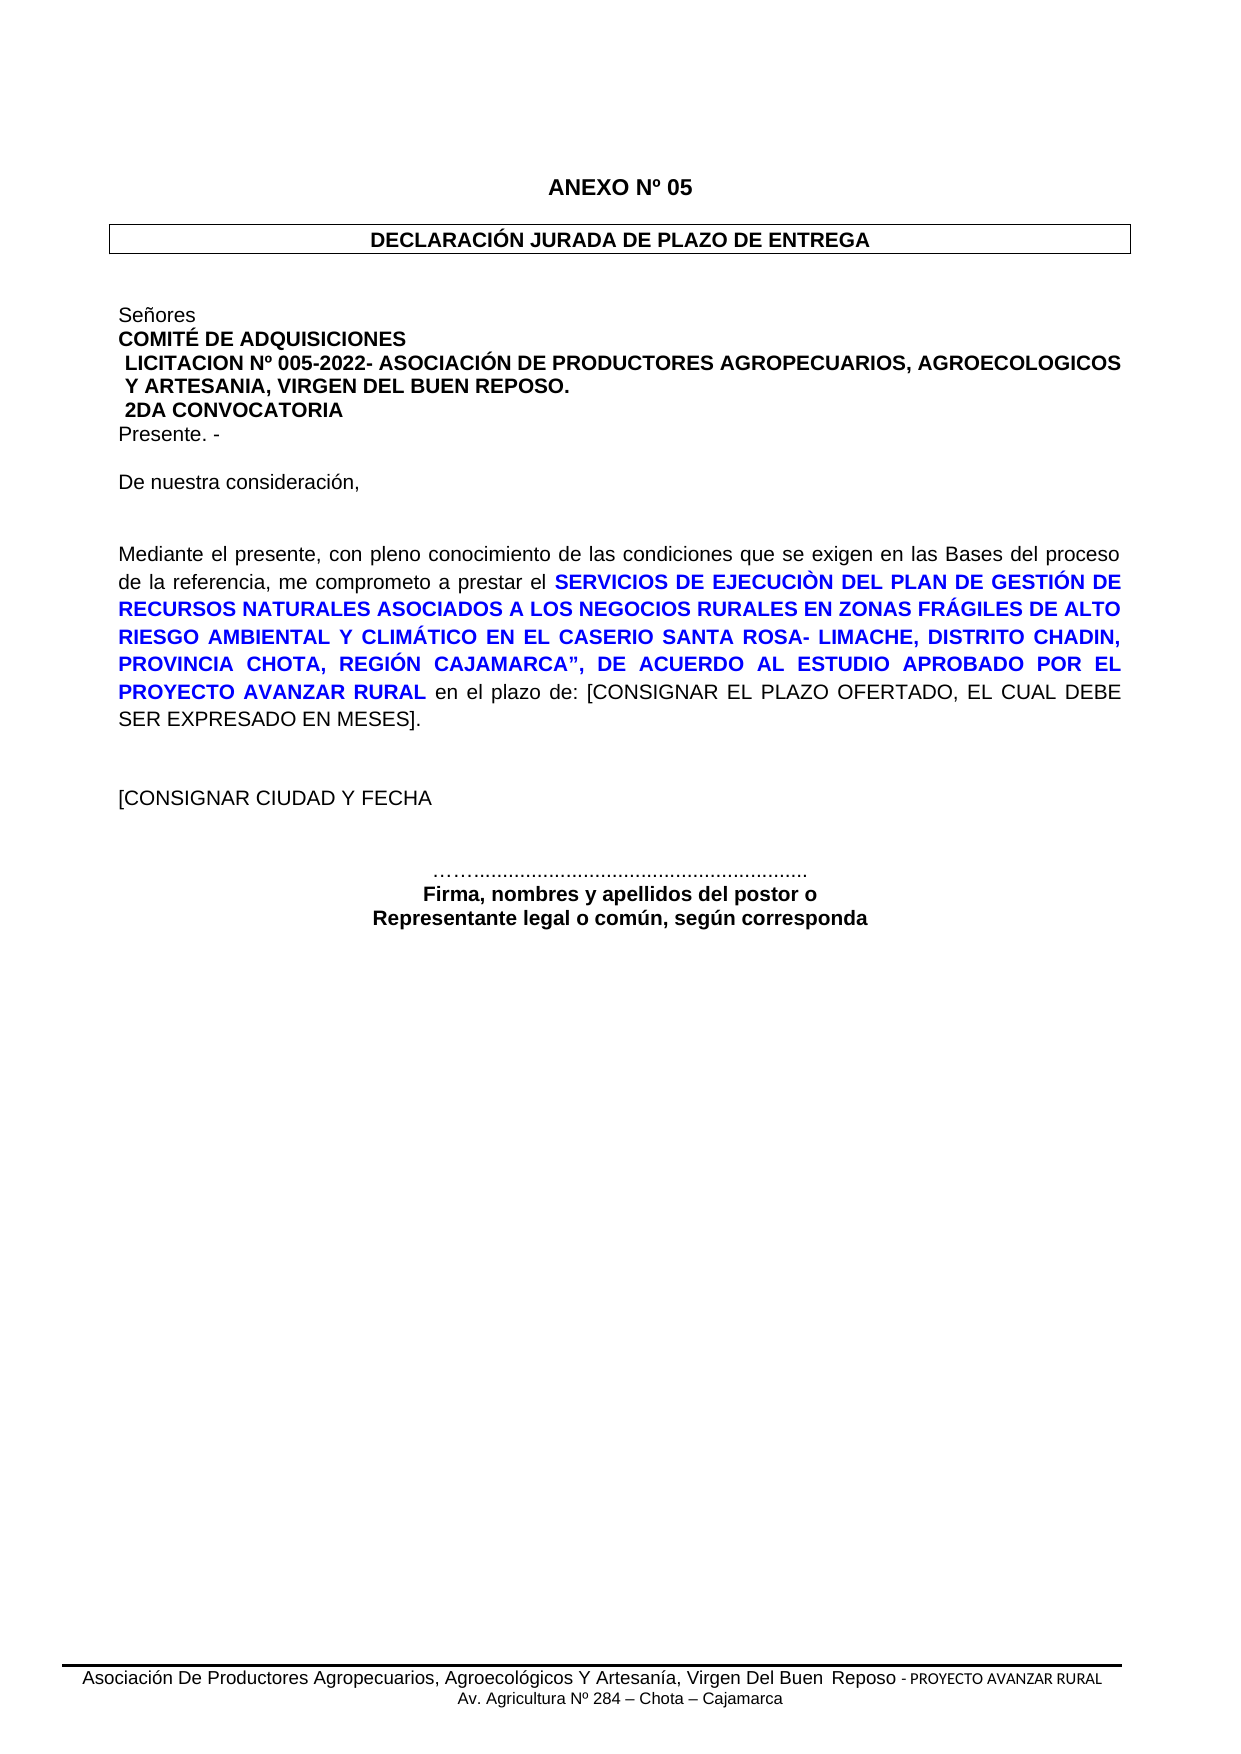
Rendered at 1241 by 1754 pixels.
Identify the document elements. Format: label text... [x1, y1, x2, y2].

text Señores [118, 302, 1122, 326]
text LICITACION Nº 005-2022- ASOCIACIÓN DE PRODUCTORES AGROPECUARIOS, AGROECOLOGICOS Y ARTESANIA, VIRGEN DEL BUEN REPOSO. [124, 350, 1122, 398]
text DECLARACIÓN JURADA DE PLAZO DE ENTREGA [110, 225, 1130, 253]
text 2DA CONVOCATORIA [124, 398, 1122, 422]
text De nuestra consideración, [118, 470, 1122, 494]
text Mediante el presente, con pleno conocimiento de las condiciones que se exigen en las Bases del proceso de la referencia, me comprometo a prestar el SERVICIOS DE EJECUCIÒN DEL PLAN DE GESTIÓN DE RECURSOS NATURALES ASOCIADOS A LOS NEGOCIOS RURALES EN ZONAS FRÁGILES DE ALTO RIESGO AMBIENTAL Y CLIMÁTICO EN EL CASERIO SANTA ROSA- LIMACHE, DISTRITO CHADIN, PROVINCIA CHOTA, REGIÓN CAJAMARCA”, DE ACUERDO AL ESTUDIO APROBADO POR EL PROYECTO AVANZAR RURAL en el plazo de: [CONSIGNAR EL PLAZO OFERTADO, EL CUAL DEBE SER EXPRESADO EN MESES]. [118, 542, 1122, 731]
text COMITÉ DE ADQUISICIONES [118, 326, 1122, 350]
text …….......................................................... [118, 858, 1122, 882]
text Presente. - [118, 422, 1122, 446]
text Firma, nombres y apellidos del postor o [118, 882, 1122, 906]
text Representante legal o común, según corresponda [118, 906, 1122, 930]
text ANEXO Nº 05 [118, 174, 1122, 200]
text [CONSIGNAR CIUDAD Y FECHA [118, 786, 1122, 810]
